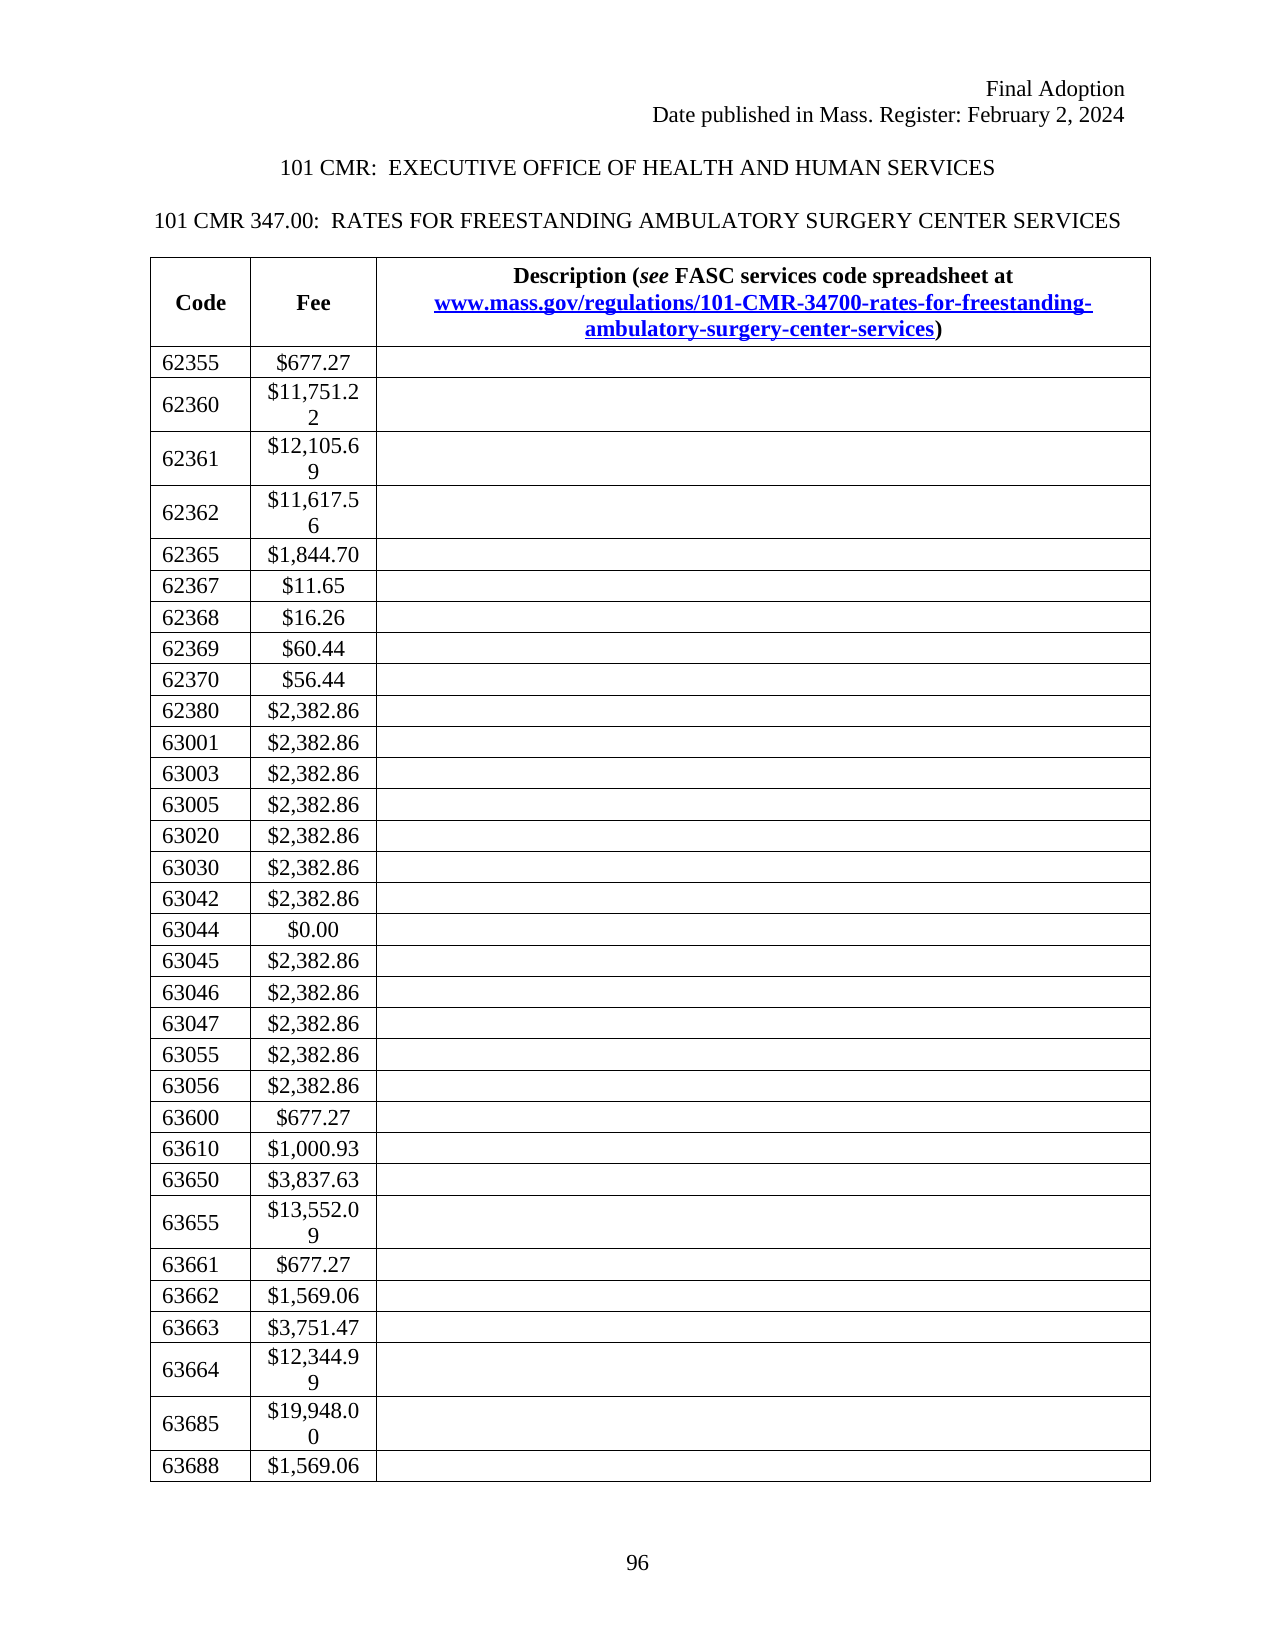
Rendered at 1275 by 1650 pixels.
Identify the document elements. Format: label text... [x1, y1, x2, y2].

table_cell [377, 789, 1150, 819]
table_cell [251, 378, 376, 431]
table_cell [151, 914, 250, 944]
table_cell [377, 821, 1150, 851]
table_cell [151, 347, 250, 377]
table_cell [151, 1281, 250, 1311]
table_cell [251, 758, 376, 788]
table_header Code [151, 258, 250, 346]
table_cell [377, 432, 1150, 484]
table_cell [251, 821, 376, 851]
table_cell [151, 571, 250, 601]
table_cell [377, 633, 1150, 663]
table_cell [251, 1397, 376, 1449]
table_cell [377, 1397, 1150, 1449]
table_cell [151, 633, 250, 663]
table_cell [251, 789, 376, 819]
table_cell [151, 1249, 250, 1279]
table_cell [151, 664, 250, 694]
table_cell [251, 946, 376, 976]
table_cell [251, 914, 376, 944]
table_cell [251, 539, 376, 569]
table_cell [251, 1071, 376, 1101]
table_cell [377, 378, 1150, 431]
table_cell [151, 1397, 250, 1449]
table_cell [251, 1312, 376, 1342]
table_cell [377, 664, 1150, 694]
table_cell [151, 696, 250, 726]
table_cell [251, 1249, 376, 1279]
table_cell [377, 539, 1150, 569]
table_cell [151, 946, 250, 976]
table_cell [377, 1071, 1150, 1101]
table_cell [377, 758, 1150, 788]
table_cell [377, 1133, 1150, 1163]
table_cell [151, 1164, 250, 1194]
table_header Description (see FASC services code spreadsheet at www.mass.gov/regulations/101-CMR-34700-rates-for-freestanding-ambulatory-surgery-center-services) [377, 258, 1150, 346]
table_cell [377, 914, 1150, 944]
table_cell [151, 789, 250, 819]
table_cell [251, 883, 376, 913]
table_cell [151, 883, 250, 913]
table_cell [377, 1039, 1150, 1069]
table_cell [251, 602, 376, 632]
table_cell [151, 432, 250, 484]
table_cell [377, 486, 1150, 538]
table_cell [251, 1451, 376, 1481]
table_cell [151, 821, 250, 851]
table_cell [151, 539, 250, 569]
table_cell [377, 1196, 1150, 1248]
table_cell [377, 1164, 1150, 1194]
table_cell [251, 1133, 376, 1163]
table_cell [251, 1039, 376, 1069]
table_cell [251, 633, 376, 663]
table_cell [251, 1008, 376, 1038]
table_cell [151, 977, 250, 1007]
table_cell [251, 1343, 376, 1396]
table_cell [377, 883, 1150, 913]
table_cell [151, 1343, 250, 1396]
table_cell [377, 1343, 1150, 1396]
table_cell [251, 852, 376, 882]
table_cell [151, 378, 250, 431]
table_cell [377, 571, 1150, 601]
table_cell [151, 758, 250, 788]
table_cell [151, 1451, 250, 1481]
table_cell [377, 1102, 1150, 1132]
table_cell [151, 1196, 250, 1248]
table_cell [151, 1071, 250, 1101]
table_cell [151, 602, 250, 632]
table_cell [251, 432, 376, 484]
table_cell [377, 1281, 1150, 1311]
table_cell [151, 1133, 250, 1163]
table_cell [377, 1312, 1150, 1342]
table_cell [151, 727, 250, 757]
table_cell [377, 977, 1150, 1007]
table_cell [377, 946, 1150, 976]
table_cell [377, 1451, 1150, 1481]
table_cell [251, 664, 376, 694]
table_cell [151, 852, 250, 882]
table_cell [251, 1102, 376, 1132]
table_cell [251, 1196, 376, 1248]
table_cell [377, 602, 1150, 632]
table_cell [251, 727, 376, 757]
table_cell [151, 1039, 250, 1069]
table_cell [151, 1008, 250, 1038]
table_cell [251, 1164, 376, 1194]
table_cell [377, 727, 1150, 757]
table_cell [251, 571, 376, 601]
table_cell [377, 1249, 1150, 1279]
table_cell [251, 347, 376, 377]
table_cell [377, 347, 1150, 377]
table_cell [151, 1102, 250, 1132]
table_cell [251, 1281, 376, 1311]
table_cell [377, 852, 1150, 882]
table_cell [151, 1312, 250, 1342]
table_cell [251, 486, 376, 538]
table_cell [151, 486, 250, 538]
table_header Fee [251, 258, 376, 346]
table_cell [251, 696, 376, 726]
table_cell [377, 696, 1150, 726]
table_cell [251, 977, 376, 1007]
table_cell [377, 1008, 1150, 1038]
